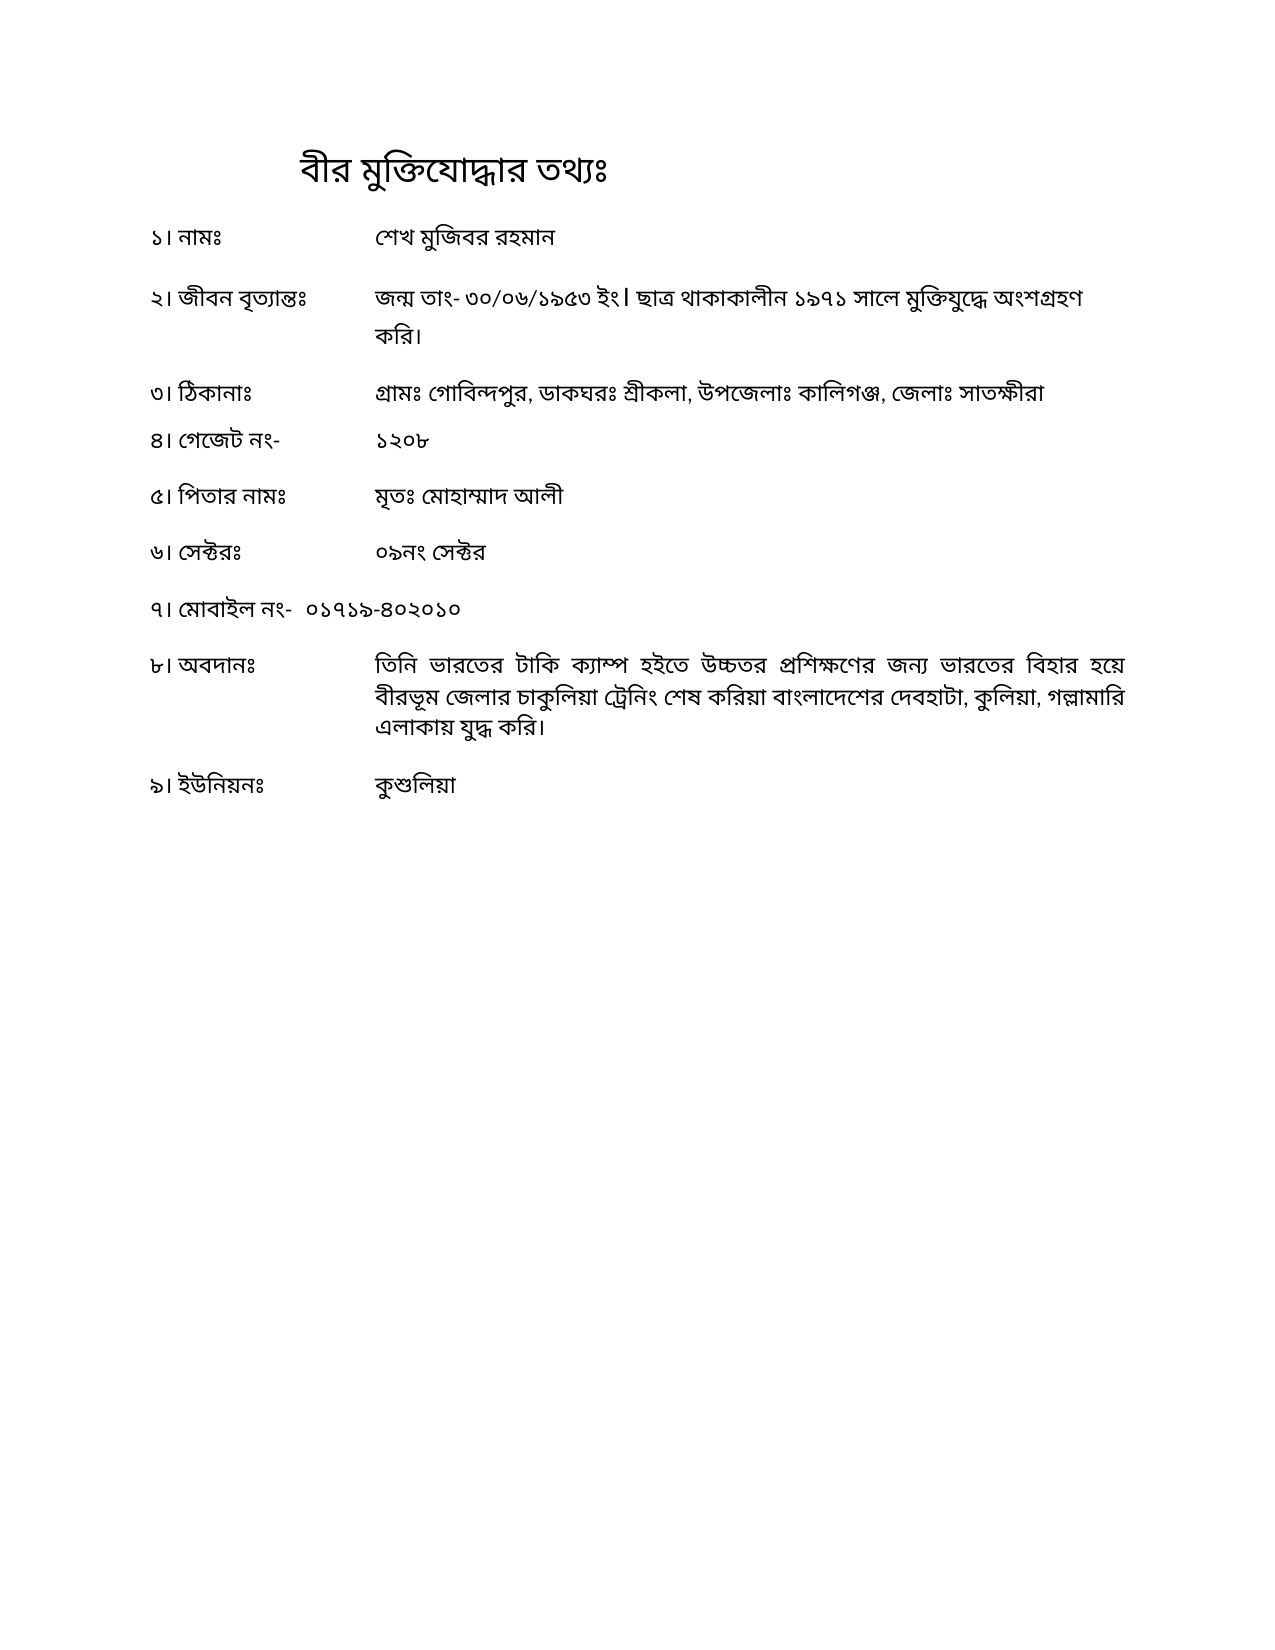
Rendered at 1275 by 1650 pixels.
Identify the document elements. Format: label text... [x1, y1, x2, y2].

text ৬। সেক্টরঃ ০৯নং সেক্টর [150, 539, 1125, 569]
text ৩। ঠিকানাঃ গ্রামঃ গোবিন্দপুর, ডাকঘরঃ শ্রীকলা, উপজেলাঃ কালিগঞ্জ, জেলাঃ সাতক্ষীরা [150, 379, 1125, 411]
text বীর মুক্তিযোদ্ধার তথ্যঃ [225, 150, 1125, 197]
text ৯। ইউনিয়নঃ কুশুলিয়া [150, 773, 1125, 803]
text ১। নামঃ শেখ মুজিবর রহমান [150, 225, 1125, 255]
text ৮। অবদানঃ তিনি ভারতের টাকি ক্যাম্প হইতে উচ্চতর প্রশিক্ষণের জন্য ভারতের বিহার হয়ে বীরভূম জেলার চাকুলিয়া ট্রেনিং শেষ করিয়া বাংলাদেশের দেবহাটা, কুলিয়া, গল্লামারি এলাকায় যুদ্ধ করি। [150, 652, 1125, 745]
text ৭। মোবাইল নং- ০১৭১৯-৪০২০১০ [150, 595, 1125, 627]
text ৪। গেজেট নং- ১২০৮ [150, 426, 1125, 458]
text ৫। পিতার নামঃ মৃতঃ মোহাম্মাদ আলী [150, 483, 1125, 513]
text ২। জীবন বৃত্যান্তঃ জন্ম তাং- ৩০/০৬/১৯৫৩ ইং। ছাত্র থাকাকালীন ১৯৭১ সালে মুক্তিযুদ্ধে অংশগ্রহণ করি। [150, 281, 1125, 354]
